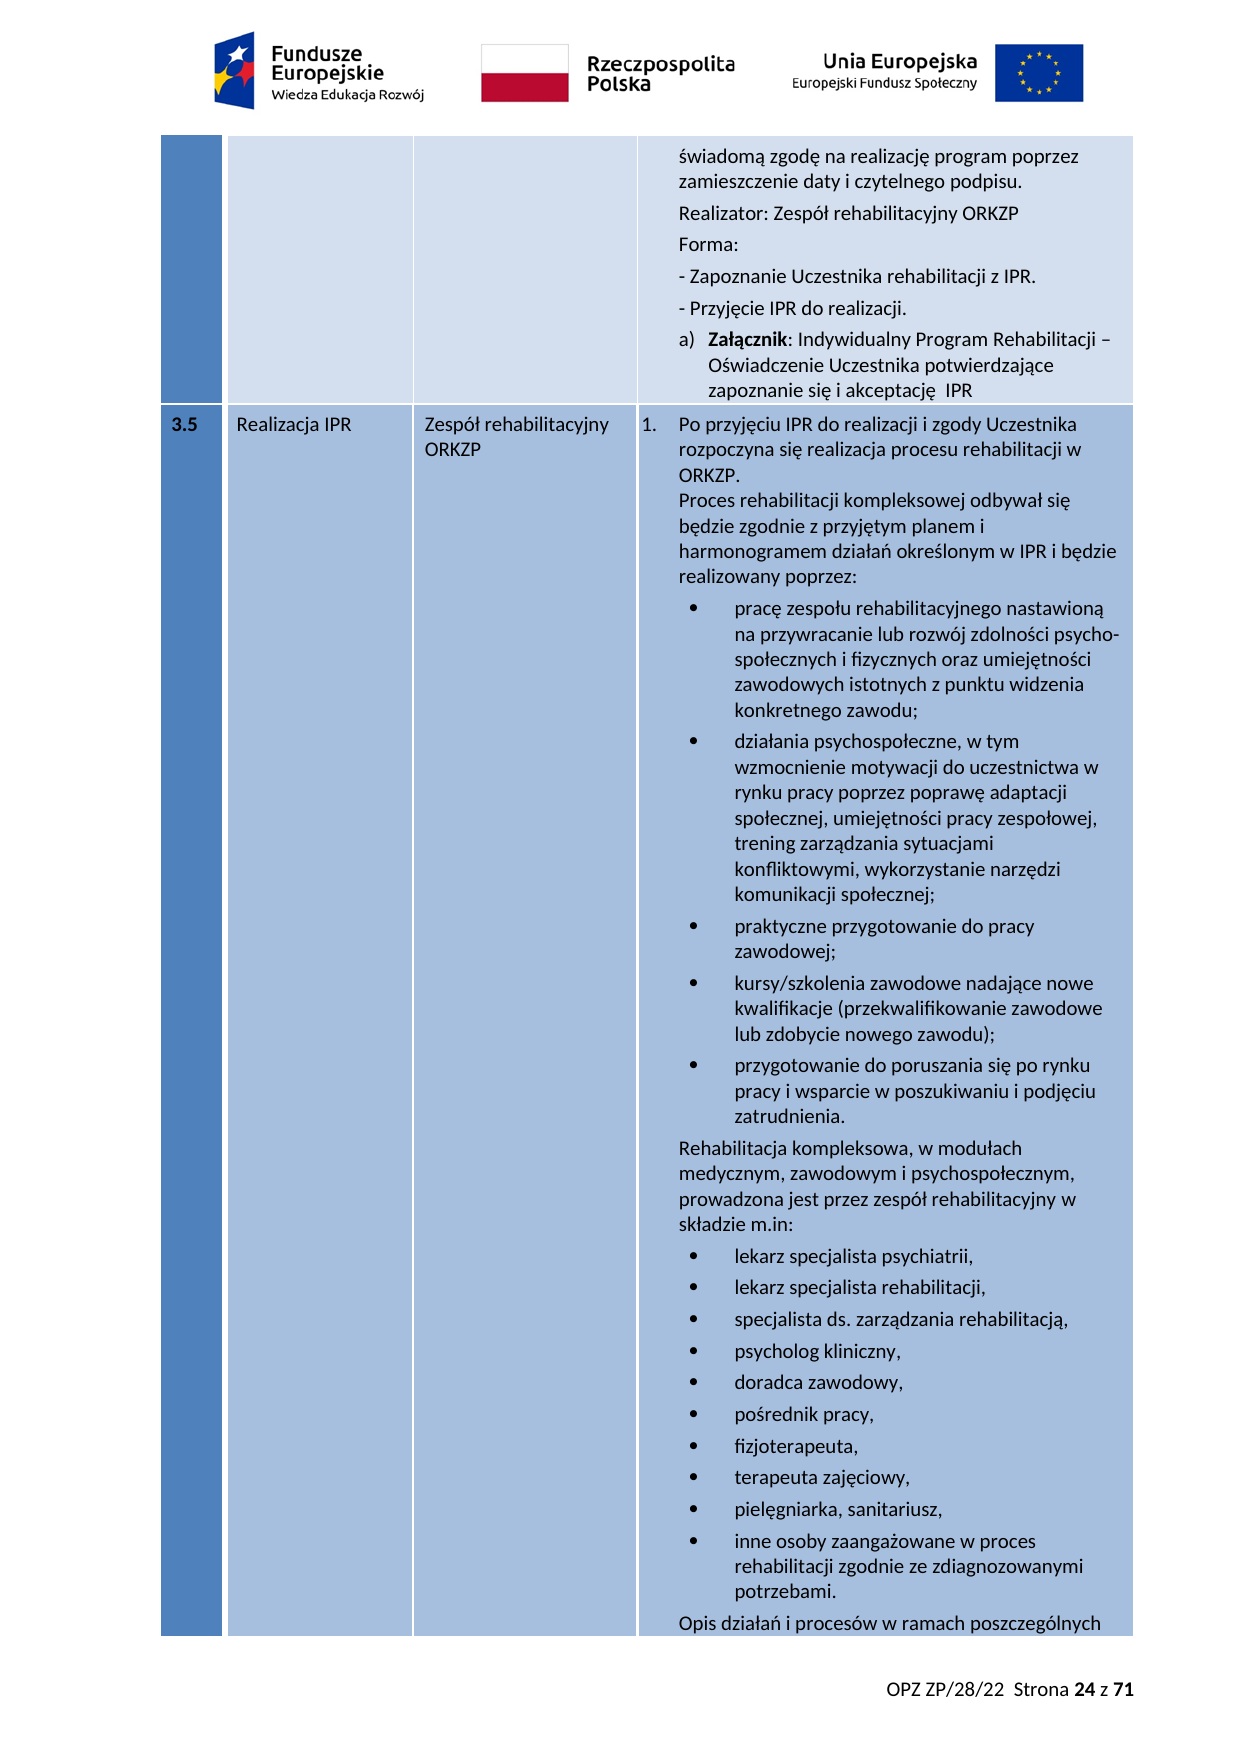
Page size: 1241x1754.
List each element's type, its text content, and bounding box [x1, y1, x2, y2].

table_cell 3.4 [161, 135, 222, 403]
picture [195, 12, 1102, 128]
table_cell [638, 136, 1133, 403]
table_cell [414, 136, 637, 403]
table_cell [639, 405, 1133, 1636]
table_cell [228, 136, 413, 403]
table_cell Realizacja IPR [228, 405, 412, 1636]
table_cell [414, 405, 636, 1636]
table_cell 3.5 [161, 405, 222, 1636]
